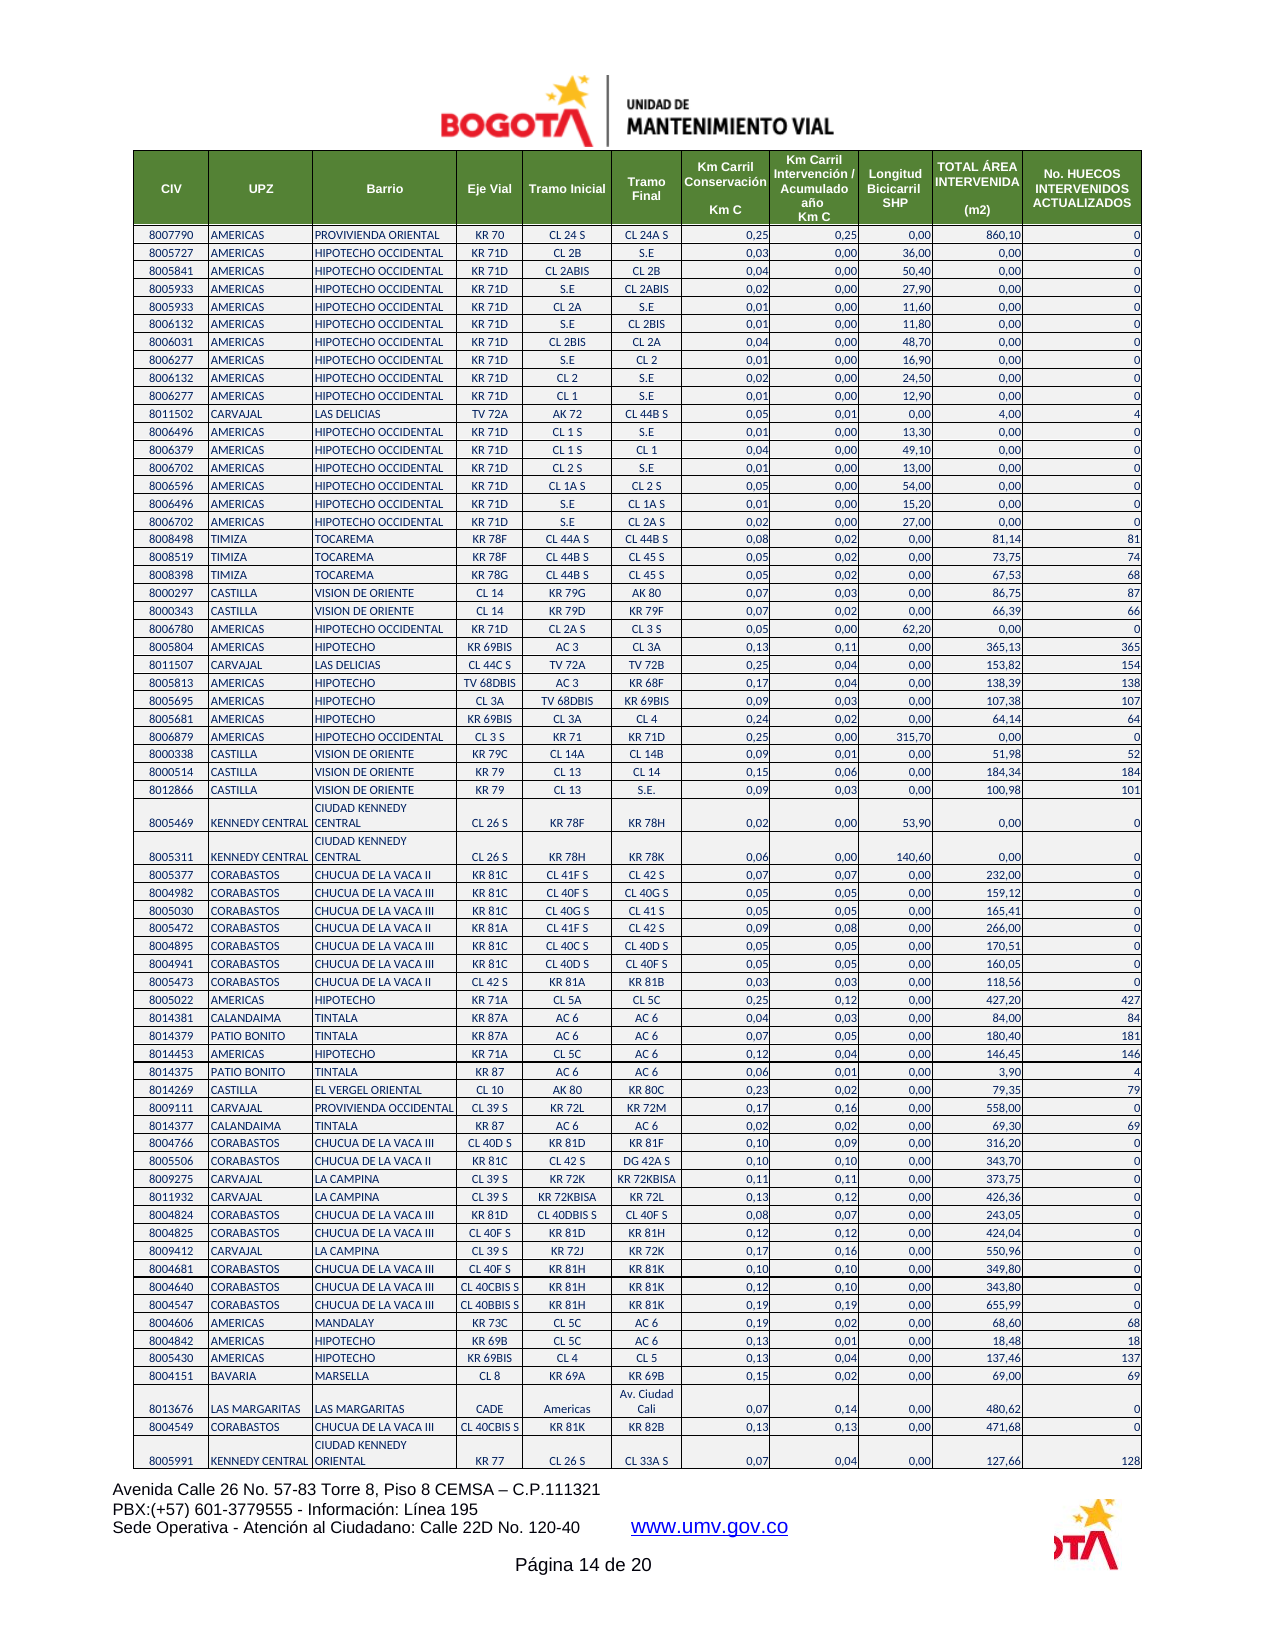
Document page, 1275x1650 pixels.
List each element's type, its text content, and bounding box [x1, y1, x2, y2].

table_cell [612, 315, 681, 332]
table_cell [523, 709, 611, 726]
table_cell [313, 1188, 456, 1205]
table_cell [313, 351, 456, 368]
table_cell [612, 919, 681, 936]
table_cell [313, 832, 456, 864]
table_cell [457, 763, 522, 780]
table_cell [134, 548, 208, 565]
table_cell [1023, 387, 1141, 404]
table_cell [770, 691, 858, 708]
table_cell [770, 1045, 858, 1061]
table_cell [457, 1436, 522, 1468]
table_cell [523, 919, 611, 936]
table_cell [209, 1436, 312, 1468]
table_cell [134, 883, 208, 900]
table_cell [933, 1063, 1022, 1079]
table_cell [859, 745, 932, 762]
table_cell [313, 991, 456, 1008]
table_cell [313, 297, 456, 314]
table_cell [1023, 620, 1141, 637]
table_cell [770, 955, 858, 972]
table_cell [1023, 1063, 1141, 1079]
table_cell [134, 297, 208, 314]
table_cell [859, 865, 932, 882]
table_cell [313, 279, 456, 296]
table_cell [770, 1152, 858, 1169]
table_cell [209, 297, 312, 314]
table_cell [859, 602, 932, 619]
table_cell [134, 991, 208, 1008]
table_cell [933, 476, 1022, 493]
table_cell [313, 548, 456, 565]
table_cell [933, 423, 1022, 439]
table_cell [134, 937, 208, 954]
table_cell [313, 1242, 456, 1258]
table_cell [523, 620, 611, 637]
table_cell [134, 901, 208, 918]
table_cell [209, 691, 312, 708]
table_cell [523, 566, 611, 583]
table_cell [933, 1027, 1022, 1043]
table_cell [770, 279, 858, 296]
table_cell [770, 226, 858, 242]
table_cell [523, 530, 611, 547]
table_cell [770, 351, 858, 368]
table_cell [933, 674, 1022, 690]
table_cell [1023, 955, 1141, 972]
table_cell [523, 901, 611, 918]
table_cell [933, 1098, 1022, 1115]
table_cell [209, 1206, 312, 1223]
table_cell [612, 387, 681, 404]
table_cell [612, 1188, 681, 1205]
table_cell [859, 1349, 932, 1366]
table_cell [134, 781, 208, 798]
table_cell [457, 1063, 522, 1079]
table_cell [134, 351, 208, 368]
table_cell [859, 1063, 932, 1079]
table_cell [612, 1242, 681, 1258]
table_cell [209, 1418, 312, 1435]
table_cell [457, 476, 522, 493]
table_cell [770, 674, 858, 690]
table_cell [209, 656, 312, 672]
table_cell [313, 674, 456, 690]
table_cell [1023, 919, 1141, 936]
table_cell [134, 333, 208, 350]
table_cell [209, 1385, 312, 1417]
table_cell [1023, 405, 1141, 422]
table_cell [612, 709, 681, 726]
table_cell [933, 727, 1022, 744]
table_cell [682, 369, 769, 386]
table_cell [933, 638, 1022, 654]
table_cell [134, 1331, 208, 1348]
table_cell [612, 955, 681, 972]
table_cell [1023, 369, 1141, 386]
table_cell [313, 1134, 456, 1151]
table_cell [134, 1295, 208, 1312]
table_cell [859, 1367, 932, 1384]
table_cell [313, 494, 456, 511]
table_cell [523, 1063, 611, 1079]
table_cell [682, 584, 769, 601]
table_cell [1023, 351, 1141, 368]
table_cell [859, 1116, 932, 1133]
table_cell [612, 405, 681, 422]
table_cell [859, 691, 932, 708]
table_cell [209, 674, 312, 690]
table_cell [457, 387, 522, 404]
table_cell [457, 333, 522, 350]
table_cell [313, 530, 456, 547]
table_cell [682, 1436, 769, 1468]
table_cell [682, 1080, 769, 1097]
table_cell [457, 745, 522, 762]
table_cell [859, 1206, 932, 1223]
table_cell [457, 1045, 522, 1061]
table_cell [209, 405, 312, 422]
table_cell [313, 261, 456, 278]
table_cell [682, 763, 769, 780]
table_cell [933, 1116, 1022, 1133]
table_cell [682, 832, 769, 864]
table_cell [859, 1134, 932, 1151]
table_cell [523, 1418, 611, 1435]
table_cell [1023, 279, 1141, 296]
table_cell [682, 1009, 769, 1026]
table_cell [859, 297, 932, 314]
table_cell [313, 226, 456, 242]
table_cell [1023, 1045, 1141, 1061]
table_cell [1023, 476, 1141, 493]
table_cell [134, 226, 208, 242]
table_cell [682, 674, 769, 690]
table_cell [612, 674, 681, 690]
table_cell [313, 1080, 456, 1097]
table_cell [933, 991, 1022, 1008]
table_header UPZ [209, 151, 312, 224]
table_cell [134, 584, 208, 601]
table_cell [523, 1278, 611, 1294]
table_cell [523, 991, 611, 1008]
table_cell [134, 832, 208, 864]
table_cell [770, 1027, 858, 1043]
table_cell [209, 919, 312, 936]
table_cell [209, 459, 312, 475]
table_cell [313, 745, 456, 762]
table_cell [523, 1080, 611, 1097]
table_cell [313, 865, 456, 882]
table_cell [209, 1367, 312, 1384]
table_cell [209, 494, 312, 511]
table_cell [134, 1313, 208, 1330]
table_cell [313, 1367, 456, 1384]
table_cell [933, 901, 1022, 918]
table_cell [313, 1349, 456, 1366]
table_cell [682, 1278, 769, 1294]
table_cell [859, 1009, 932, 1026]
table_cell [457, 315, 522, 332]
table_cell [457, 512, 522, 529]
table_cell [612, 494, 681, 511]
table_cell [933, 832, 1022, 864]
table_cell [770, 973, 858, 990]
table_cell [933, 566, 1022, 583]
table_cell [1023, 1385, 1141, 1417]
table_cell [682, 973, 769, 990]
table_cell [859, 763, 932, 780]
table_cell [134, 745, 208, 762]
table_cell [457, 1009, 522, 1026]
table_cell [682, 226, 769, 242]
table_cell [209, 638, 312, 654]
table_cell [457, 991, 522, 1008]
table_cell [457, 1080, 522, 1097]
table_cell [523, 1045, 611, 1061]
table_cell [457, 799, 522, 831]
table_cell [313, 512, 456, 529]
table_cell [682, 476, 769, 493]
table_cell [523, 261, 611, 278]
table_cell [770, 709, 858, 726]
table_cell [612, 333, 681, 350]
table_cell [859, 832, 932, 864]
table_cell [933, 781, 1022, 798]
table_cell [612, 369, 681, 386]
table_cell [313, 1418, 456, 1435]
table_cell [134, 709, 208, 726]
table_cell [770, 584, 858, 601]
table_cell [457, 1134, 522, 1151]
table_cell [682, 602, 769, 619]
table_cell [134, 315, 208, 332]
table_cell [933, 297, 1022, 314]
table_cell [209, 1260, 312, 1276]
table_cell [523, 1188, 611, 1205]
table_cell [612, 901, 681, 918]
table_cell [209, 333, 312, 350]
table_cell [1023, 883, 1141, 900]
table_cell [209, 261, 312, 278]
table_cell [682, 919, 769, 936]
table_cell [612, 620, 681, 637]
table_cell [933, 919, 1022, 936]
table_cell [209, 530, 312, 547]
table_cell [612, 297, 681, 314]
picture [441, 75, 834, 147]
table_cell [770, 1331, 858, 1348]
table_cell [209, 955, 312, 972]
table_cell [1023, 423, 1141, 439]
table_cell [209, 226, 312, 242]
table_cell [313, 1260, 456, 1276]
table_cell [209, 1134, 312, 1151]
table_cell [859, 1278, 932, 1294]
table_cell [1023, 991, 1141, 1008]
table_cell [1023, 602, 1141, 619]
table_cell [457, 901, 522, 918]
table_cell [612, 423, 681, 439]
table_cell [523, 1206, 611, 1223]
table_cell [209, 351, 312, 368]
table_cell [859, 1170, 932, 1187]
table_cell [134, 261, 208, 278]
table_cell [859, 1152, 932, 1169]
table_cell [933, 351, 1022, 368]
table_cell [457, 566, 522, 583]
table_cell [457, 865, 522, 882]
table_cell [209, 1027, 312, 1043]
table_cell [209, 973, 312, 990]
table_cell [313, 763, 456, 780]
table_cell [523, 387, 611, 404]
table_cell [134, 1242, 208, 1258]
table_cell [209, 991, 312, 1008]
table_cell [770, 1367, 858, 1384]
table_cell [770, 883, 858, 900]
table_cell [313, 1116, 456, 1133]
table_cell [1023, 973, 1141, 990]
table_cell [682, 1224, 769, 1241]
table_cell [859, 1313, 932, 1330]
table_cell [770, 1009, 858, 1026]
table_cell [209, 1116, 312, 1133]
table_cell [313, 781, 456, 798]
table_header TOTAL ÁREA INTERVENIDA (m2) [933, 151, 1022, 224]
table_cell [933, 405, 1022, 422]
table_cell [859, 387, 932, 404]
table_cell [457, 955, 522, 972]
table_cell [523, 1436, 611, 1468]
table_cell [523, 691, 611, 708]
table_header Eje Vial [457, 151, 522, 224]
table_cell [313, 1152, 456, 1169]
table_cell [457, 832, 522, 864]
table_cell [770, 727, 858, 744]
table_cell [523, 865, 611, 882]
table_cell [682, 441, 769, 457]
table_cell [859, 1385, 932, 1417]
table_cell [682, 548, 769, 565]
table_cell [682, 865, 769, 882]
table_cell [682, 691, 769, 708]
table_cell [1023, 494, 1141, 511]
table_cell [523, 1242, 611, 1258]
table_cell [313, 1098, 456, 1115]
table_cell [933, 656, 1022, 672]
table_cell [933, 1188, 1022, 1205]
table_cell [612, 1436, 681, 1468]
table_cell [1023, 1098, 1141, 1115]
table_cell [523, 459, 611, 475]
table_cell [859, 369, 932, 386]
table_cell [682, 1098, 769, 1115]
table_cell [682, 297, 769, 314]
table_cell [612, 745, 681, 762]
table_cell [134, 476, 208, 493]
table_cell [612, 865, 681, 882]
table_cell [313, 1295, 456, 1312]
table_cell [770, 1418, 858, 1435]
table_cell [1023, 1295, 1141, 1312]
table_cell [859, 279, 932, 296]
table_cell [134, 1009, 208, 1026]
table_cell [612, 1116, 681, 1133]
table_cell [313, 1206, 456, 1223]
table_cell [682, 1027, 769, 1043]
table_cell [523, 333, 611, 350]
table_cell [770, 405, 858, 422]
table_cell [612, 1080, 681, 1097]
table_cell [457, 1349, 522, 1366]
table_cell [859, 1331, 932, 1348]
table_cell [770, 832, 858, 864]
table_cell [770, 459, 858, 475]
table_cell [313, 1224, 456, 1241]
picture [968, 1499, 1122, 1575]
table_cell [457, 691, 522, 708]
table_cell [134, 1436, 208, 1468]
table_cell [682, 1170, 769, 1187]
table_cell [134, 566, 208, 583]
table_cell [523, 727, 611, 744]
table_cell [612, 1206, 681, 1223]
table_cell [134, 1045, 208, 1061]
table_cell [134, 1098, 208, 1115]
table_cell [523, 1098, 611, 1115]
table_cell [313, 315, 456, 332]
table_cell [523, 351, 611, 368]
table_header Longitud Bicicarril SHP [859, 151, 932, 224]
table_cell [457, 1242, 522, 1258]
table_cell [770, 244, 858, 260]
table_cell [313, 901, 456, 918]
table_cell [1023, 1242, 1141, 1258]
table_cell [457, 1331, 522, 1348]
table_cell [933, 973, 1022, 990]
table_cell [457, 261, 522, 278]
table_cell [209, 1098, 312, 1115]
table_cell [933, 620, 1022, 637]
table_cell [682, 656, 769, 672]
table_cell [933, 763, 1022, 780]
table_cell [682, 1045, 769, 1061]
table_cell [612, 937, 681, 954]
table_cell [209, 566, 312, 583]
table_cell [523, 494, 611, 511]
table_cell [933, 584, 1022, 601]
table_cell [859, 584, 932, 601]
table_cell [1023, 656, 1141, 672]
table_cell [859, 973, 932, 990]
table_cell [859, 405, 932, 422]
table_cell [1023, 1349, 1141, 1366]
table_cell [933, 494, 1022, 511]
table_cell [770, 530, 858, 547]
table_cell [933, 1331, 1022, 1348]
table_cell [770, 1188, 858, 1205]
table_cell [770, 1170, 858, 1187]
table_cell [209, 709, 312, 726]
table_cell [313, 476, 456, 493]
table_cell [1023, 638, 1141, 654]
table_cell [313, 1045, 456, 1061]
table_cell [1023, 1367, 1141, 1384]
table_header No. HUECOS INTERVENIDOS ACTUALIZADOS [1023, 151, 1141, 224]
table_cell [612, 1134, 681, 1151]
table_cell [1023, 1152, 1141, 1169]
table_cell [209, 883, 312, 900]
table_header Barrio [313, 151, 456, 224]
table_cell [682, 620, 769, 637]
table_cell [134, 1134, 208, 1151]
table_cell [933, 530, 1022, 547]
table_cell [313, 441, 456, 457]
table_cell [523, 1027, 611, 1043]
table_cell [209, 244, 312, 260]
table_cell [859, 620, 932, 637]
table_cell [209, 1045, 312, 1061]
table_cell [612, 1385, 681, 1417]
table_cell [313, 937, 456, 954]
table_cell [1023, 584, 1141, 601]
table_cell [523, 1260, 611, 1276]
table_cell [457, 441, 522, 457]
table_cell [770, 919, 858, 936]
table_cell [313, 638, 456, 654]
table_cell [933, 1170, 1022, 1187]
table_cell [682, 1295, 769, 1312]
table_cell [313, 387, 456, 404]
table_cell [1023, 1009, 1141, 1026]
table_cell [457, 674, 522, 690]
table_header Tramo Inicial [523, 151, 611, 224]
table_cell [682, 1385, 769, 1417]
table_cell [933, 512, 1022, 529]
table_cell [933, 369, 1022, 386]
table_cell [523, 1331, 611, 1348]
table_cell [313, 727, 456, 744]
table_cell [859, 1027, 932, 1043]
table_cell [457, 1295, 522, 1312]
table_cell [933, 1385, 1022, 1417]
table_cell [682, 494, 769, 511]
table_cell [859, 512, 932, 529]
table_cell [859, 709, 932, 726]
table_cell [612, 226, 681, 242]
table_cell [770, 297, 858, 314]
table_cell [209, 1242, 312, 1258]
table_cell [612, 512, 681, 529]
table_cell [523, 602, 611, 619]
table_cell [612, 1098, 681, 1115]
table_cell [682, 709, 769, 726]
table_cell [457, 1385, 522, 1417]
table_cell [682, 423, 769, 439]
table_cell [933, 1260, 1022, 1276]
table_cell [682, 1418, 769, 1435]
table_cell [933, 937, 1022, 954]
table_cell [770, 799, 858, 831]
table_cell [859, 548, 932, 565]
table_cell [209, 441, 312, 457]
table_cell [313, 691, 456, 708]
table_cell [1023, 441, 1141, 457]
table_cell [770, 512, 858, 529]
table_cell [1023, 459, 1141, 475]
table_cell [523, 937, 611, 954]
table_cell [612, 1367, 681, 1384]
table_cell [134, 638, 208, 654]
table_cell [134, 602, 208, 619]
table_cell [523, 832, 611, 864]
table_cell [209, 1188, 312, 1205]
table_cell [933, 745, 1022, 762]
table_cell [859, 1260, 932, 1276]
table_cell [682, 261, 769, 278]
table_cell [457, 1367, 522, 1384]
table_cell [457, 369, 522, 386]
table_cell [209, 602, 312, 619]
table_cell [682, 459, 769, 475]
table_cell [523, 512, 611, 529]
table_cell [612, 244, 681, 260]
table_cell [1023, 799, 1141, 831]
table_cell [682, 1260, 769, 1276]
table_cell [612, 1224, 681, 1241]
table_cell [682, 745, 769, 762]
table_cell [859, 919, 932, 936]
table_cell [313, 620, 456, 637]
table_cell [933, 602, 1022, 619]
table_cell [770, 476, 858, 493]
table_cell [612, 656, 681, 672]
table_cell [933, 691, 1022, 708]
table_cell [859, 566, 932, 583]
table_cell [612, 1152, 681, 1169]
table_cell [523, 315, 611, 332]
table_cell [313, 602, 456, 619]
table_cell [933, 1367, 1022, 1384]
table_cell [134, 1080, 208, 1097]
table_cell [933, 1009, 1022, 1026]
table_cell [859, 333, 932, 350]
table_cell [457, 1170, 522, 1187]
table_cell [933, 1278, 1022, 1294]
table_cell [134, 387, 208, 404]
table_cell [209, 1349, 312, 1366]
table_header Km Carril Intervención / Acumulado año Km C [770, 151, 858, 224]
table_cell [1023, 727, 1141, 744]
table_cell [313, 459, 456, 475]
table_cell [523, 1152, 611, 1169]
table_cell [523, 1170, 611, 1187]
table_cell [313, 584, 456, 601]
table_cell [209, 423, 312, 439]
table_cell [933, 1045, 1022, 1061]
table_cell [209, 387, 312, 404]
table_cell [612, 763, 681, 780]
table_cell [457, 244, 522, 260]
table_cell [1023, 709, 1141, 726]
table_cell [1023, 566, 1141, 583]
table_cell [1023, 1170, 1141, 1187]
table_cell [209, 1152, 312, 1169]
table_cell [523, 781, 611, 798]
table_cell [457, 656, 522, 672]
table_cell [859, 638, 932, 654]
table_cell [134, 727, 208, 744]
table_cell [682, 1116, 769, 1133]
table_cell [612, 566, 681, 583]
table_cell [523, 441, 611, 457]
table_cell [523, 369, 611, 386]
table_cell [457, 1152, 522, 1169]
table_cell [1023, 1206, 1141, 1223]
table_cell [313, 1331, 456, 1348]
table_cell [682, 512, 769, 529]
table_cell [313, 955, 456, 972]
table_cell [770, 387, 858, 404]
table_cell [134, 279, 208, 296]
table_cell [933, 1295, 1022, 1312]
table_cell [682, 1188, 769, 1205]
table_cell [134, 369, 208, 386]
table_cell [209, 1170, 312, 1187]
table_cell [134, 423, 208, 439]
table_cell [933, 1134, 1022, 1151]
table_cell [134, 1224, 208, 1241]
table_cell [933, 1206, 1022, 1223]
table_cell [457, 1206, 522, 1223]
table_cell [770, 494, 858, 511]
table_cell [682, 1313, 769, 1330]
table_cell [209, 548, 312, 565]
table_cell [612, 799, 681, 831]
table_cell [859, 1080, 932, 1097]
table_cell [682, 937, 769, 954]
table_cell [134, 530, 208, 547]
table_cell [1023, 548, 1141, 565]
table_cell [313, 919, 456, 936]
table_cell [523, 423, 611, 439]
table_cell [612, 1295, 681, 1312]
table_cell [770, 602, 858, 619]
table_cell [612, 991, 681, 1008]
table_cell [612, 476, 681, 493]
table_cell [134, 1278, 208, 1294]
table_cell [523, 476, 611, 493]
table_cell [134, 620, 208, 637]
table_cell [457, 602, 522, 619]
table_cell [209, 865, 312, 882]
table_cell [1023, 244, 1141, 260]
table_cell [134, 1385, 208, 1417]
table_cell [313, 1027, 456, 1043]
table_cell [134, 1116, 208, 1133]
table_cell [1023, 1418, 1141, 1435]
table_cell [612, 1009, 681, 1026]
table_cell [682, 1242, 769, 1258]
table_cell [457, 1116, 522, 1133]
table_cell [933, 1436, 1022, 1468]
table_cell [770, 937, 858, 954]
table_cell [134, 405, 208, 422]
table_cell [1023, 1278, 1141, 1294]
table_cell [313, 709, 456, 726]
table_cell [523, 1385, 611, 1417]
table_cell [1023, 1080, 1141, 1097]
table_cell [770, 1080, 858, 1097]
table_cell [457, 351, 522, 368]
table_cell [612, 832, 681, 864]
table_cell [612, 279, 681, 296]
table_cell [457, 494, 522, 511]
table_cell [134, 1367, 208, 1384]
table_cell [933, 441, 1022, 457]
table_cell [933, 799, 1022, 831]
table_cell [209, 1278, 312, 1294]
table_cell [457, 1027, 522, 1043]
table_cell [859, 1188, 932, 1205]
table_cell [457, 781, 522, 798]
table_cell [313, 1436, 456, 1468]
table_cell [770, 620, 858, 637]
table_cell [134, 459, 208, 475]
table_header Tramo Final [612, 151, 681, 224]
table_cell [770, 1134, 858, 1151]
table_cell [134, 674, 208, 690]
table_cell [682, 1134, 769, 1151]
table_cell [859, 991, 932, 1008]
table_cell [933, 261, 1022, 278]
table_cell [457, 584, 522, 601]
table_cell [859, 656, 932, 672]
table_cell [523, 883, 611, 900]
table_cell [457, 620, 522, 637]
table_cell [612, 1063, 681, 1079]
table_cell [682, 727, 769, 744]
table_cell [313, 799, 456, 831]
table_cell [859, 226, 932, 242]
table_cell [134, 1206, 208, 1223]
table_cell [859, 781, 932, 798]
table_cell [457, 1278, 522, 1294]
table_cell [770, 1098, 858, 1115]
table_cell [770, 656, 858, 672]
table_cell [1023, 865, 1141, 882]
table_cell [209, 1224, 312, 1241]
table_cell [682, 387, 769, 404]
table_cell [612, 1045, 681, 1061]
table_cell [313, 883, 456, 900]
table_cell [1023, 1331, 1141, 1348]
table_header Km Carril Conservación Km C [682, 151, 769, 224]
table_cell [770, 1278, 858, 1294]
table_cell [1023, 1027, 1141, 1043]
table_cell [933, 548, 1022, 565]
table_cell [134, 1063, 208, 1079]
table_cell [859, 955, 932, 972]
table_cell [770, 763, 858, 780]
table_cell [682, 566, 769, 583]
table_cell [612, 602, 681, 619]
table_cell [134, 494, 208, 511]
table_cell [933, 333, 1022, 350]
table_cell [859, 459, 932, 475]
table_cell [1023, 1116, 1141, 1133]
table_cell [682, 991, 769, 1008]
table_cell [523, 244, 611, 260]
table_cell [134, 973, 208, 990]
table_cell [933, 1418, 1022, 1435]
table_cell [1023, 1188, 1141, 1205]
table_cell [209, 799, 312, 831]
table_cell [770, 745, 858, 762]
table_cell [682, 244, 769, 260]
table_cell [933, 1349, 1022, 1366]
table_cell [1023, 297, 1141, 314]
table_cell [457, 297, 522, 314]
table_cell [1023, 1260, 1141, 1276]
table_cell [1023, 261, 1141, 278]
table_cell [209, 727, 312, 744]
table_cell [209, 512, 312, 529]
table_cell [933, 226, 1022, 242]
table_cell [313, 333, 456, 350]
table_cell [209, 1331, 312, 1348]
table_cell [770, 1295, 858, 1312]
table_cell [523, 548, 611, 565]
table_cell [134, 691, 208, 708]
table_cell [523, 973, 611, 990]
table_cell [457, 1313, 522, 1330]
table_header CIV [134, 151, 208, 224]
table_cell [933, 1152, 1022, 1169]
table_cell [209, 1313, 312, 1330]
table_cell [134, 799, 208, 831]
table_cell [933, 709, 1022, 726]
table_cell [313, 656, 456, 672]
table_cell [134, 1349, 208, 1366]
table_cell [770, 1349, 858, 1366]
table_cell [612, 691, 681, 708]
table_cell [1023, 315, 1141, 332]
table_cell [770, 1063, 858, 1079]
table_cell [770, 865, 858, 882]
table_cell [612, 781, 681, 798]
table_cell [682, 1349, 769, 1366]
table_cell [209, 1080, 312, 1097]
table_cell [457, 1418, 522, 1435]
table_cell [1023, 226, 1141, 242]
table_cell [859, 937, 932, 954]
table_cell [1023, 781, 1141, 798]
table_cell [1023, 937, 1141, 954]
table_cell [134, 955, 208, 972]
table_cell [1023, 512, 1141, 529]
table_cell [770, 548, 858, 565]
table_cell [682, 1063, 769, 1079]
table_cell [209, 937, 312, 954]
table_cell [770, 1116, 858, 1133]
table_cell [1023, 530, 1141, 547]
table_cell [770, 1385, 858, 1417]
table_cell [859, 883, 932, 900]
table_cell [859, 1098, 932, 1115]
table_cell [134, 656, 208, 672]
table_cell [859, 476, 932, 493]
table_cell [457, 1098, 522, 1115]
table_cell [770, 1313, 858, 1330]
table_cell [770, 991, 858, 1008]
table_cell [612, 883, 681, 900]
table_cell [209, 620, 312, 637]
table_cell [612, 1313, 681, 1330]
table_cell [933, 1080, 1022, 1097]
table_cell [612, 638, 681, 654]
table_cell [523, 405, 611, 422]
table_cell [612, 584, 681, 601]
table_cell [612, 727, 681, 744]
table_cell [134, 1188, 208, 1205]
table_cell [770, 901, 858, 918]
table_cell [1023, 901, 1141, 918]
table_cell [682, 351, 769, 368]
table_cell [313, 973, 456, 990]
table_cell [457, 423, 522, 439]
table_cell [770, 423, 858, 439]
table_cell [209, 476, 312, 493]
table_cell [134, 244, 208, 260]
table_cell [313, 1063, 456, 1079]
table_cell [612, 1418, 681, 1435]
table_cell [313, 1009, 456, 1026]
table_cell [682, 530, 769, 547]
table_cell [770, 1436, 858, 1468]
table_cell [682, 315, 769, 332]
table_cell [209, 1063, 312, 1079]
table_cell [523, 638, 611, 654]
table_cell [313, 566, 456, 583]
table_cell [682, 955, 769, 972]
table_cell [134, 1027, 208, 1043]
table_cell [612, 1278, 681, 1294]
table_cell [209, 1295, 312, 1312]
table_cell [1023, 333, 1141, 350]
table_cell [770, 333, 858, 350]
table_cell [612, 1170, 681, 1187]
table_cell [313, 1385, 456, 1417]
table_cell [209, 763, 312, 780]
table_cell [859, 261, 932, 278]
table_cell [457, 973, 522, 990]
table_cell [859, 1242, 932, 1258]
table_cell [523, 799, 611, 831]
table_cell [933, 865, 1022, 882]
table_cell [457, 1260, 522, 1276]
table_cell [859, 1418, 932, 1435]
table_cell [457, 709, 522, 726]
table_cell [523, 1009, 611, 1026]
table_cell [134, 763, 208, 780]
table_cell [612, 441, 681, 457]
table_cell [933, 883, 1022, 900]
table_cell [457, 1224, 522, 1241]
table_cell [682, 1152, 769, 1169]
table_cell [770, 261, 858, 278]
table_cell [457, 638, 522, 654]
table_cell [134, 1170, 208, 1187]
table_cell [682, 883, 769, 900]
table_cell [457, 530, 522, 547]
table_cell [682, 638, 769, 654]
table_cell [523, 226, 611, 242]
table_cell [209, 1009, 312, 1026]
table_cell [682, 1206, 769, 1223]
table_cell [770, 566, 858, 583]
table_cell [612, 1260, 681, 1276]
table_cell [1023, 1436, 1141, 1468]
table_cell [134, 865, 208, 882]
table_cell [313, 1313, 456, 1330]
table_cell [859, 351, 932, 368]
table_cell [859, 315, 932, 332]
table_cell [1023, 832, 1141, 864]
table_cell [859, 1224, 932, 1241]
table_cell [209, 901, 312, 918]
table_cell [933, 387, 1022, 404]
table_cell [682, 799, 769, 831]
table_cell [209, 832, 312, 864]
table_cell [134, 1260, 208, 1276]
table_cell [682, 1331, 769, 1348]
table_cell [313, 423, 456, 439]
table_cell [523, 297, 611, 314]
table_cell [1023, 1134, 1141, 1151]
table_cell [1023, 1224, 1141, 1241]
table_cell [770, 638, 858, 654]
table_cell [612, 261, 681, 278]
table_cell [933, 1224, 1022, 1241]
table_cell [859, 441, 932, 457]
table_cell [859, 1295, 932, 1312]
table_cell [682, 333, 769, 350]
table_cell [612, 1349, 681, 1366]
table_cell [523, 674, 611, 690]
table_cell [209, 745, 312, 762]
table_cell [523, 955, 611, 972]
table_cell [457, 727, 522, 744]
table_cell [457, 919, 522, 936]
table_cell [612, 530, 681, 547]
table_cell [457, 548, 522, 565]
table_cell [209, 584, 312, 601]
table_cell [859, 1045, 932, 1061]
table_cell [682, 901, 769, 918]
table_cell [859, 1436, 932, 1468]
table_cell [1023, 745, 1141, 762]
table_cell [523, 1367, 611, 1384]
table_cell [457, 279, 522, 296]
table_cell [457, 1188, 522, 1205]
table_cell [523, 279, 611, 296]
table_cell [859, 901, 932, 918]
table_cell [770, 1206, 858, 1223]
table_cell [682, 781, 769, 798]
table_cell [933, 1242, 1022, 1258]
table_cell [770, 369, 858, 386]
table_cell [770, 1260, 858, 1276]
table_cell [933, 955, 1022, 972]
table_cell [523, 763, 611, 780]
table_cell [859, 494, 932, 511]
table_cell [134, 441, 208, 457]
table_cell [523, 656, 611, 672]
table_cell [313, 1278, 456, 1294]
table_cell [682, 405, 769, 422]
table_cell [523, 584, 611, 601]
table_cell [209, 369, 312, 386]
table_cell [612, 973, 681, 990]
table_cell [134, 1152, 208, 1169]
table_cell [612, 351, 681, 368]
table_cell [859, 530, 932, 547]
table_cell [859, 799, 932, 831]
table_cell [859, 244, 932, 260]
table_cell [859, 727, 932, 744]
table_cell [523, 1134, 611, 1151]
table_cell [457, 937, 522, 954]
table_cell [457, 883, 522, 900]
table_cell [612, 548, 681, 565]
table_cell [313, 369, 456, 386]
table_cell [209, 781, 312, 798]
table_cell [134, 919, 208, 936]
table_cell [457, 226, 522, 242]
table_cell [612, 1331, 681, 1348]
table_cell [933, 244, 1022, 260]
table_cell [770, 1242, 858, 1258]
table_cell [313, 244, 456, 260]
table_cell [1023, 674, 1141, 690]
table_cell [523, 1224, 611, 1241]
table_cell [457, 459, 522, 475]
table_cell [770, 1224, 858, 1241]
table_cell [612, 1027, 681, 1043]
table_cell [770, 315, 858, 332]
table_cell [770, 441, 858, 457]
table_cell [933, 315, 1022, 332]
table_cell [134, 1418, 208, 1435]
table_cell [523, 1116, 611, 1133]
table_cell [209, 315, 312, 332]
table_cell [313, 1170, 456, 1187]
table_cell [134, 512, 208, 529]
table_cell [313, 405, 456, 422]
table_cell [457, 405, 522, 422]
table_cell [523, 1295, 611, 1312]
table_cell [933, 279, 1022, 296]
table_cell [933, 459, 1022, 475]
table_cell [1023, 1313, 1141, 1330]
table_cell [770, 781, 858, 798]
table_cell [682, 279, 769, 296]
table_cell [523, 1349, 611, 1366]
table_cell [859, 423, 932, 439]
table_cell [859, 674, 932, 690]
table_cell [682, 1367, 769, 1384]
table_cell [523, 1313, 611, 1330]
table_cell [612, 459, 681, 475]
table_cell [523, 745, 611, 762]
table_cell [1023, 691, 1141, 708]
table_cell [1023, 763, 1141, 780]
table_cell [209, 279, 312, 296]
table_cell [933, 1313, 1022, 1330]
